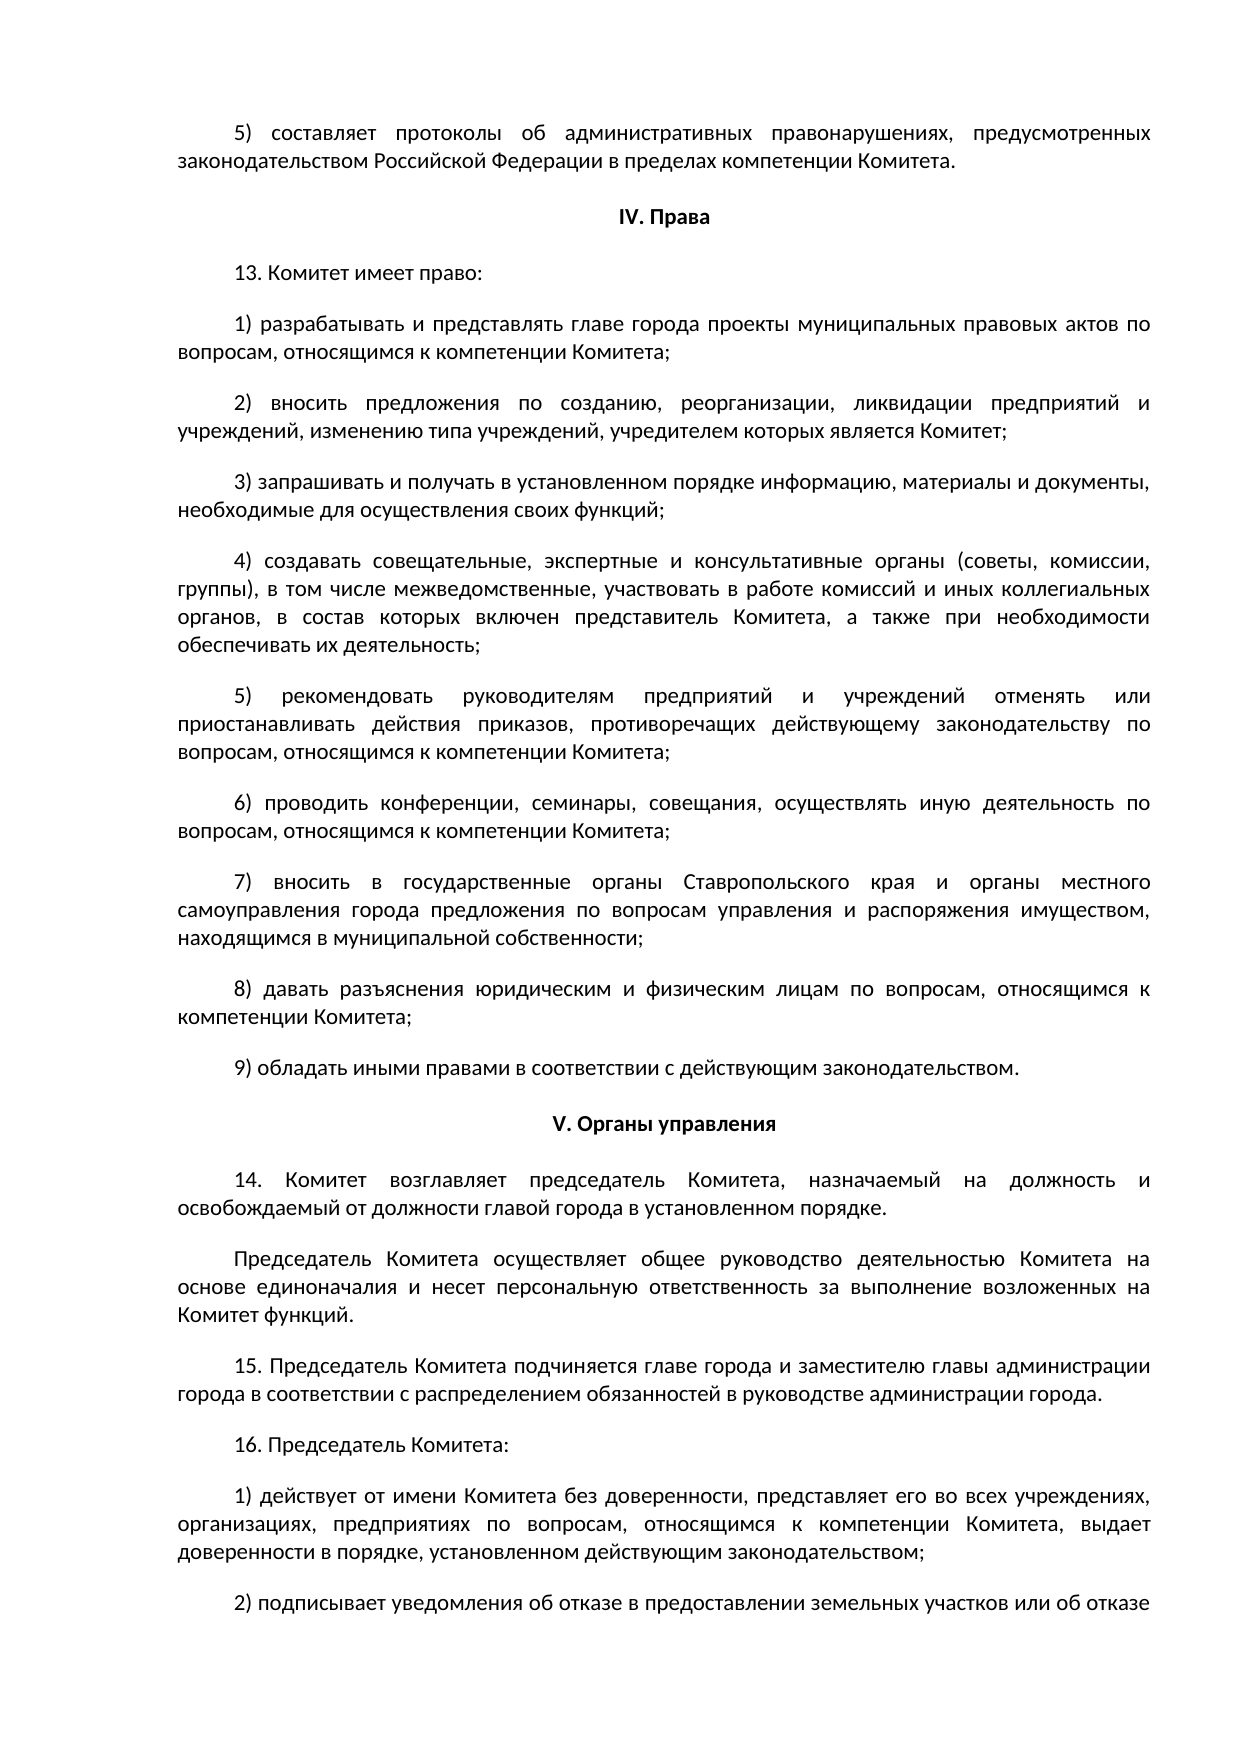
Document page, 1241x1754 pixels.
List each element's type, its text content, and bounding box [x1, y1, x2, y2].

text 2) вносить предложения по созданию, реорганизации, ликвидации предприятий и учреждений, изменению типа учреждений, учредителем которых является Комитет; [177, 388, 1152, 444]
text 6) проводить конференции, семинары, совещания, осуществлять иную деятельность по вопросам, относящимся к компетенции Комитета; [177, 788, 1152, 844]
text 9) обладать иными правами в соответствии с действующим законодательством. [177, 1053, 1152, 1081]
text 14. Комитет возглавляет председатель Комитета, назначаемый на должность и освобождаемый от должности главой города в установленном порядке. [177, 1165, 1152, 1221]
text 4) создавать совещательные, экспертные и консультативные органы (советы, комиссии, группы), в том числе межведомственные, участвовать в работе комиссий и иных коллегиальных органов, в состав которых включен представитель Комитета, а также при необходимости обеспечивать их деятельность; [177, 546, 1152, 658]
text 5) составляет протоколы об административных правонарушениях, предусмотренных законодательством Российской Федерации в пределах компетенции Комитета. [177, 118, 1152, 174]
title IV. Права [177, 202, 1152, 230]
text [177, 1588, 1152, 1616]
text 1) разрабатывать и представлять главе города проекты муниципальных правовых актов по вопросам, относящимся к компетенции Комитета; [177, 309, 1152, 365]
text 7) вносить в государственные органы Ставропольского края и органы местного самоуправления города предложения по вопросам управления и распоряжения имуществом, находящимся в муниципальной собственности; [177, 867, 1152, 951]
text Председатель Комитета осуществляет общее руководство деятельностью Комитета на основе единоначалия и несет персональную ответственность за выполнение возложенных на Комитет функций. [177, 1244, 1152, 1328]
text 15. Председатель Комитета подчиняется главе города и заместителю главы администрации города в соответствии с распределением обязанностей в руководстве администрации города. [177, 1351, 1152, 1407]
text 3) запрашивать и получать в установленном порядке информацию, материалы и документы, необходимые для осуществления своих функций; [177, 467, 1152, 523]
text 1) действует от имени Комитета без доверенности, представляет его во всех учреждениях, организациях, предприятиях по вопросам, относящимся к компетенции Комитета, выдает доверенности в порядке, установленном действующим законодательством; [177, 1481, 1152, 1565]
text 8) давать разъяснения юридическим и физическим лицам по вопросам, относящимся к компетенции Комитета; [177, 974, 1152, 1030]
title V. Органы управления [177, 1109, 1152, 1137]
text 5) рекомендовать руководителям предприятий и учреждений отменять или приостанавливать действия приказов, противоречащих действующему законодательству по вопросам, относящимся к компетенции Комитета; [177, 681, 1152, 765]
text 13. Комитет имеет право: [177, 258, 1152, 286]
text 16. Председатель Комитета: [177, 1430, 1152, 1458]
